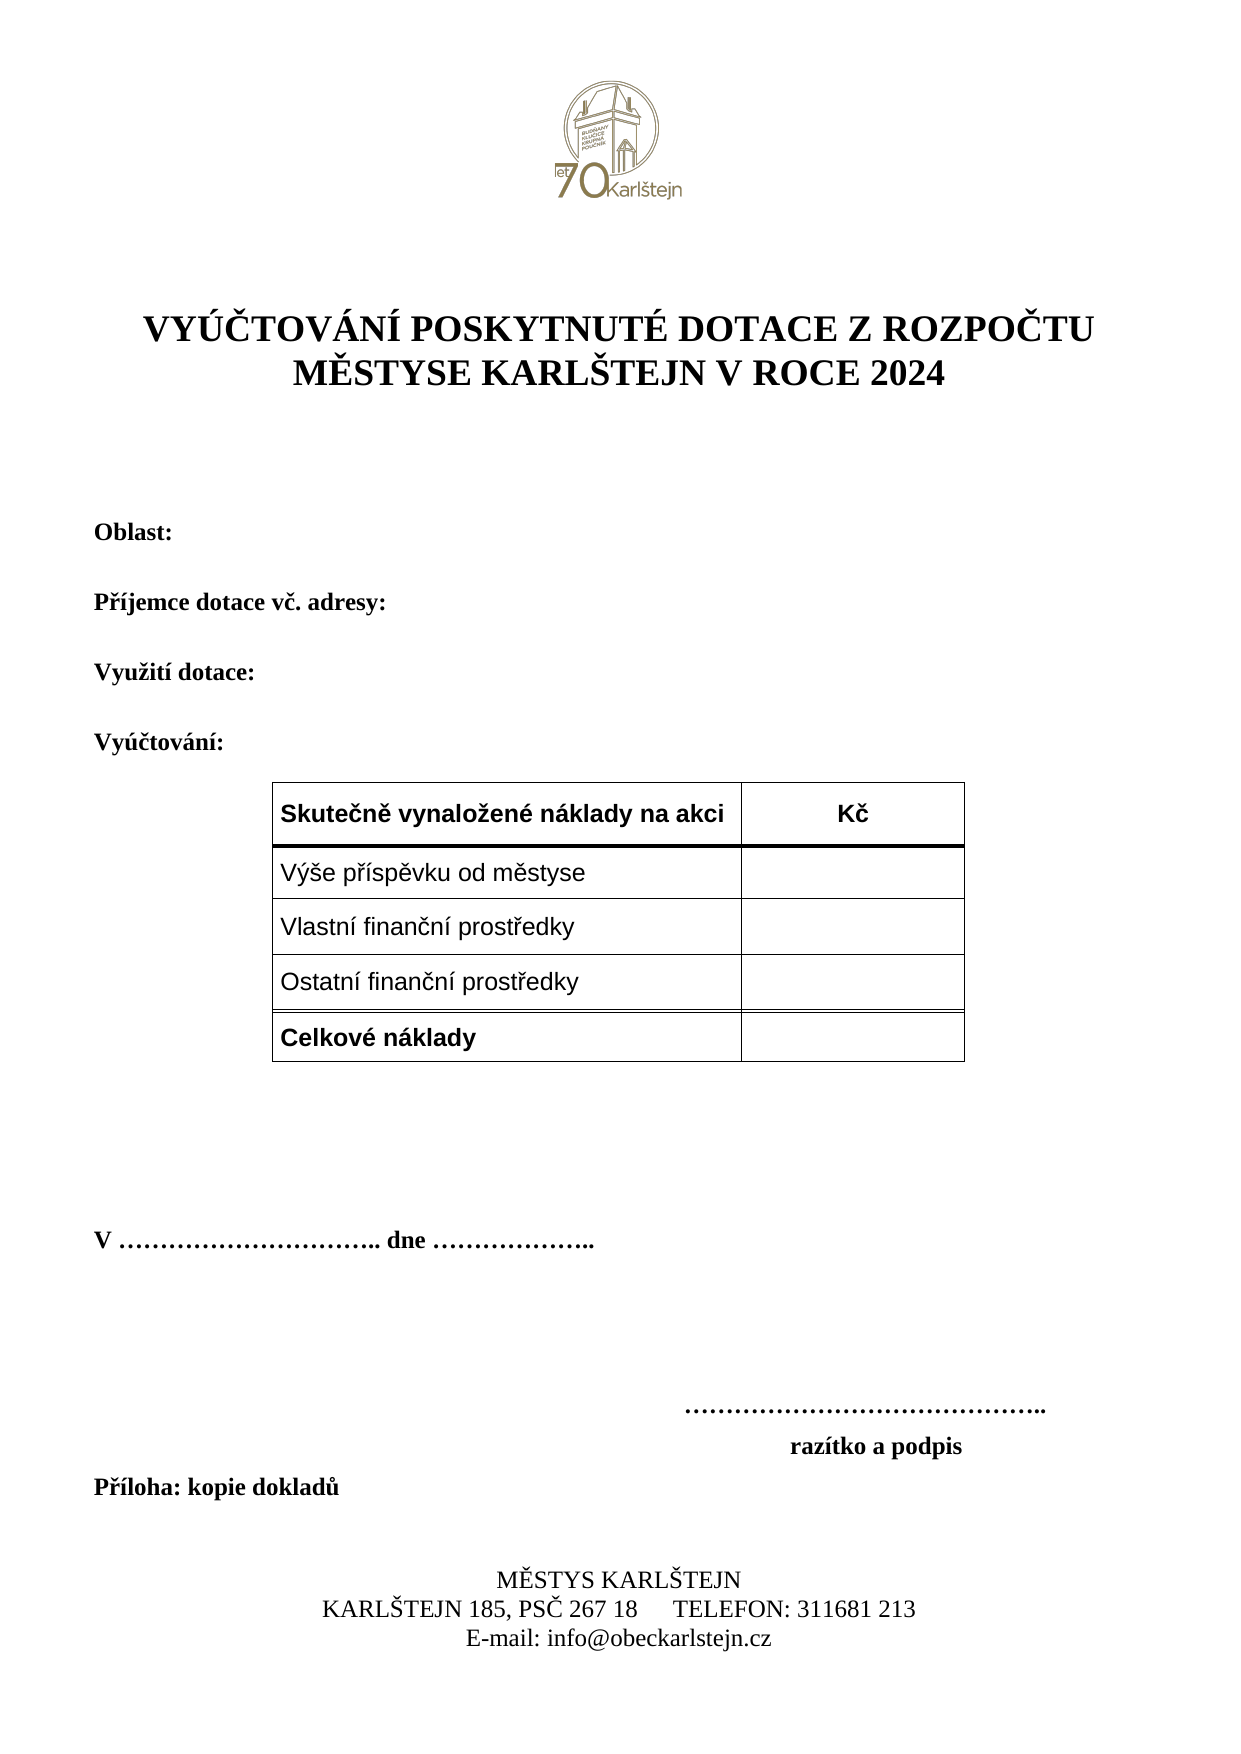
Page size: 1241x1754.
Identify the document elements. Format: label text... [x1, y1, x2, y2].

table_cell Celkové náklady [273, 1013, 741, 1061]
table_cell [742, 955, 964, 1009]
table_header Kč [742, 783, 964, 844]
text Využití dotace: [94, 657, 1144, 686]
text razítko a podpis [94, 1431, 1144, 1460]
text …………………………………….. [94, 1390, 1144, 1418]
table_header Skutečně vynaložené náklady na akci [273, 783, 741, 844]
table_cell [742, 899, 964, 953]
text Vyúčtování: [94, 727, 1144, 756]
text VYÚČTOVÁNÍ POSKYTNUTÉ DOTACE Z ROZPOČTU MĚSTYSE KARLŠTEJN V ROCE 2024 [94, 307, 1144, 393]
text Příloha: kopie dokladů [94, 1472, 1144, 1501]
table_cell [742, 848, 964, 897]
text Příjemce dotace vč. adresy: [94, 587, 1144, 616]
table_cell Vlastní finanční prostředky [273, 899, 741, 953]
picture [549, 73, 689, 204]
table_cell Výše příspěvku od městyse [273, 848, 741, 897]
text Oblast: [94, 517, 1144, 546]
text V ………………………….. dne ……………….. [94, 1225, 1144, 1253]
table_cell Ostatní finanční prostředky [273, 955, 741, 1009]
table_cell [742, 1013, 964, 1061]
